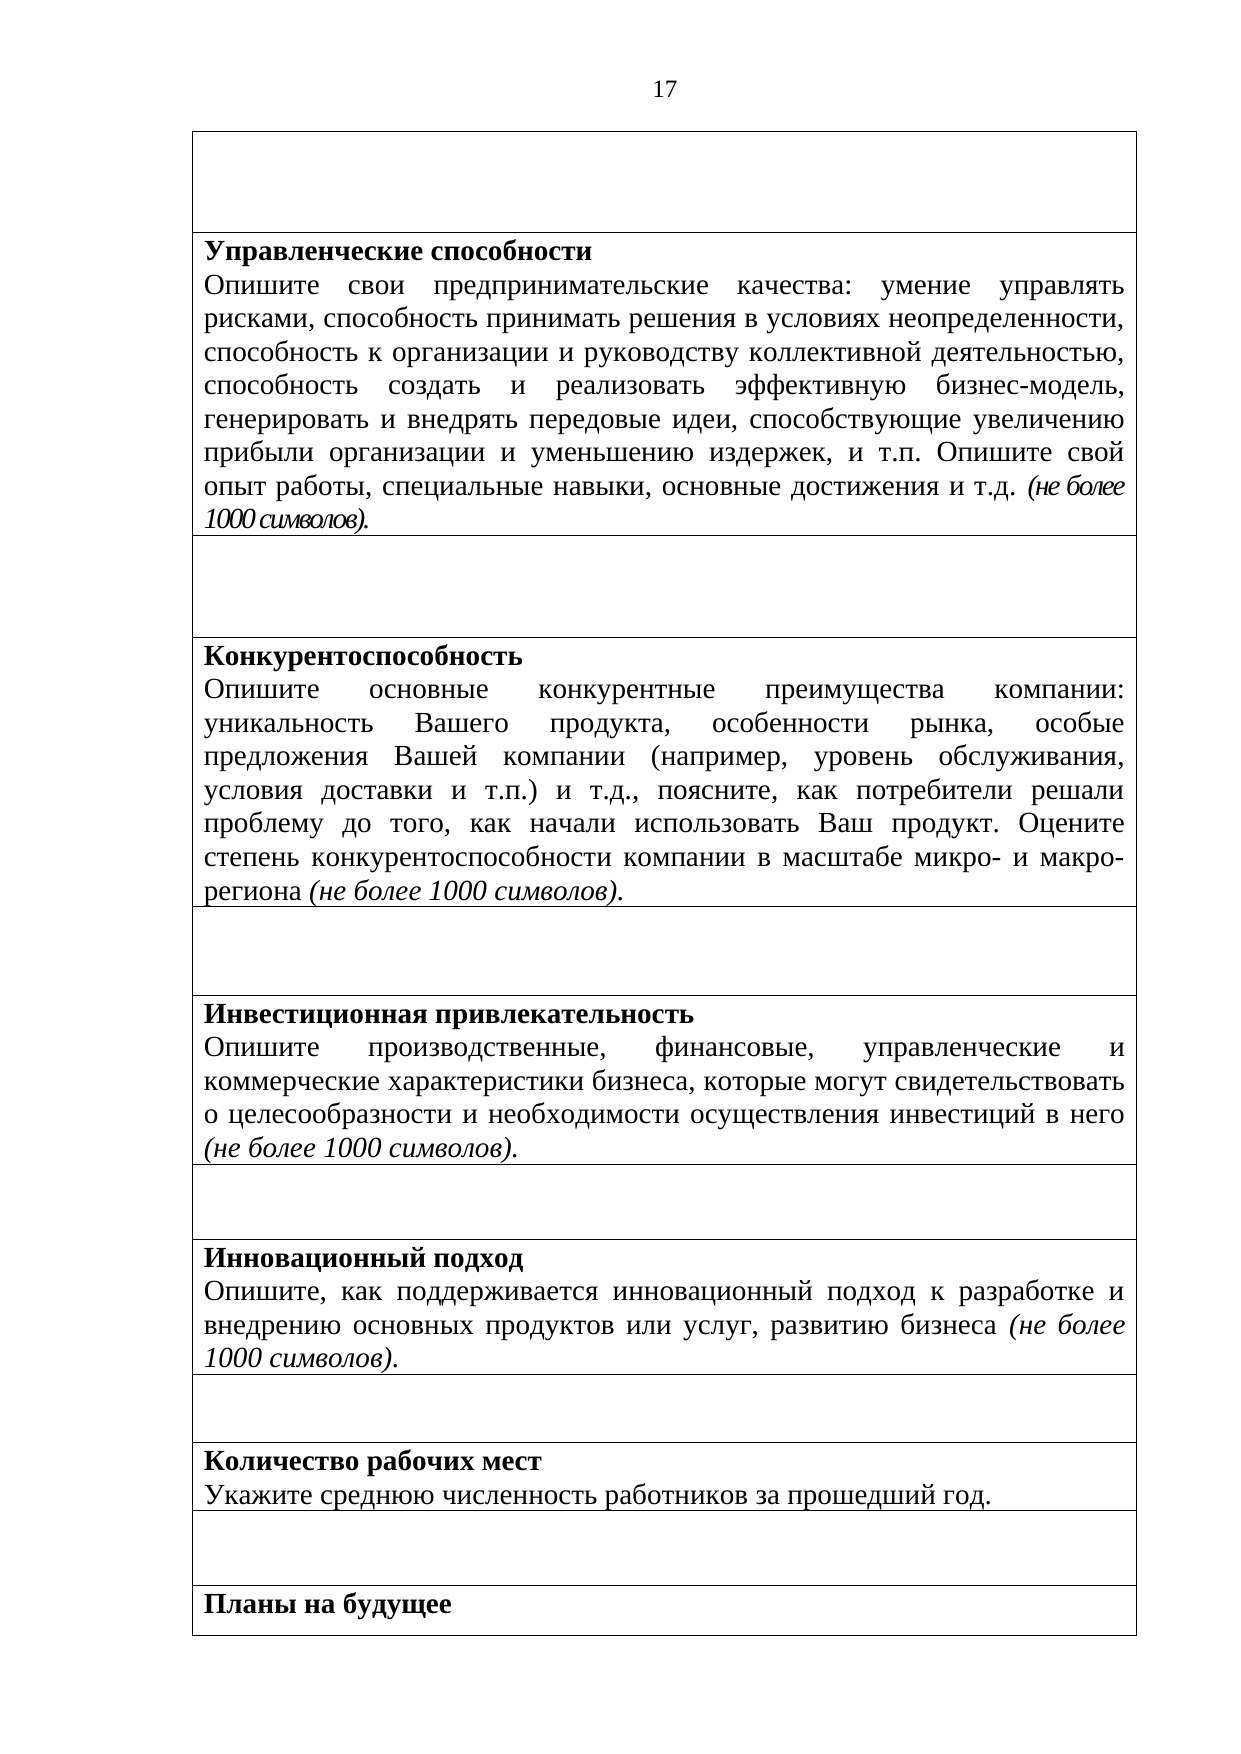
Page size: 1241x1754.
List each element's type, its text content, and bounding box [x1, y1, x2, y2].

table_cell [193, 1511, 1136, 1585]
table_cell Инвестиционная привлекательность Опишите производственные, финансовые, управленческие и коммерческие характеристики бизнеса, которые могут свидетельствовать о целесообразности и необходимости осуществления инвестиций в него (не более 1000 символов). [193, 996, 1136, 1164]
table_cell [193, 907, 1136, 995]
table_cell Инновационный подход Опишите, как поддерживается инновационный подход к разработке и внедрению основных продуктов или услуг, развитию бизнеса (не более 1000 символов). [193, 1240, 1136, 1374]
table_cell [193, 132, 1136, 232]
table_cell Управленческие способности Опишите свои предпринимательские качества: умение управлять рисками, способность принимать решения в условиях неопределенности, способность к организации и руководству коллективной деятельностью, способность создать и реализовать эффективную бизнес-модель, генерировать и внедрять передовые идеи, способствующие увеличению прибыли организации и уменьшению издержек, и т.п. Опишите свой опыт работы, специальные навыки, основные достижения и т.д. (не более 1000 символов). [193, 233, 1136, 535]
table_cell [193, 1165, 1136, 1239]
table_cell Конкурентоспособность Опишите основные конкурентные преимущества компании: уникальность Вашего продукта, особенности рынка, особые предложения Вашей компании (например, уровень обслуживания, условия доставки и т.п.) и т.д., поясните, как потребители решали проблему до того, как начали использовать Ваш продукт. Оцените степень конкурентоспособности компании в масштабе микро- и макро-региона (не более 1000 символов). [193, 638, 1136, 906]
table_cell [193, 1375, 1136, 1442]
table_cell Количество рабочих мест Укажите среднюю численность работников за прошедший год. [193, 1443, 1136, 1510]
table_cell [193, 1586, 1136, 1635]
table_cell [193, 536, 1136, 637]
